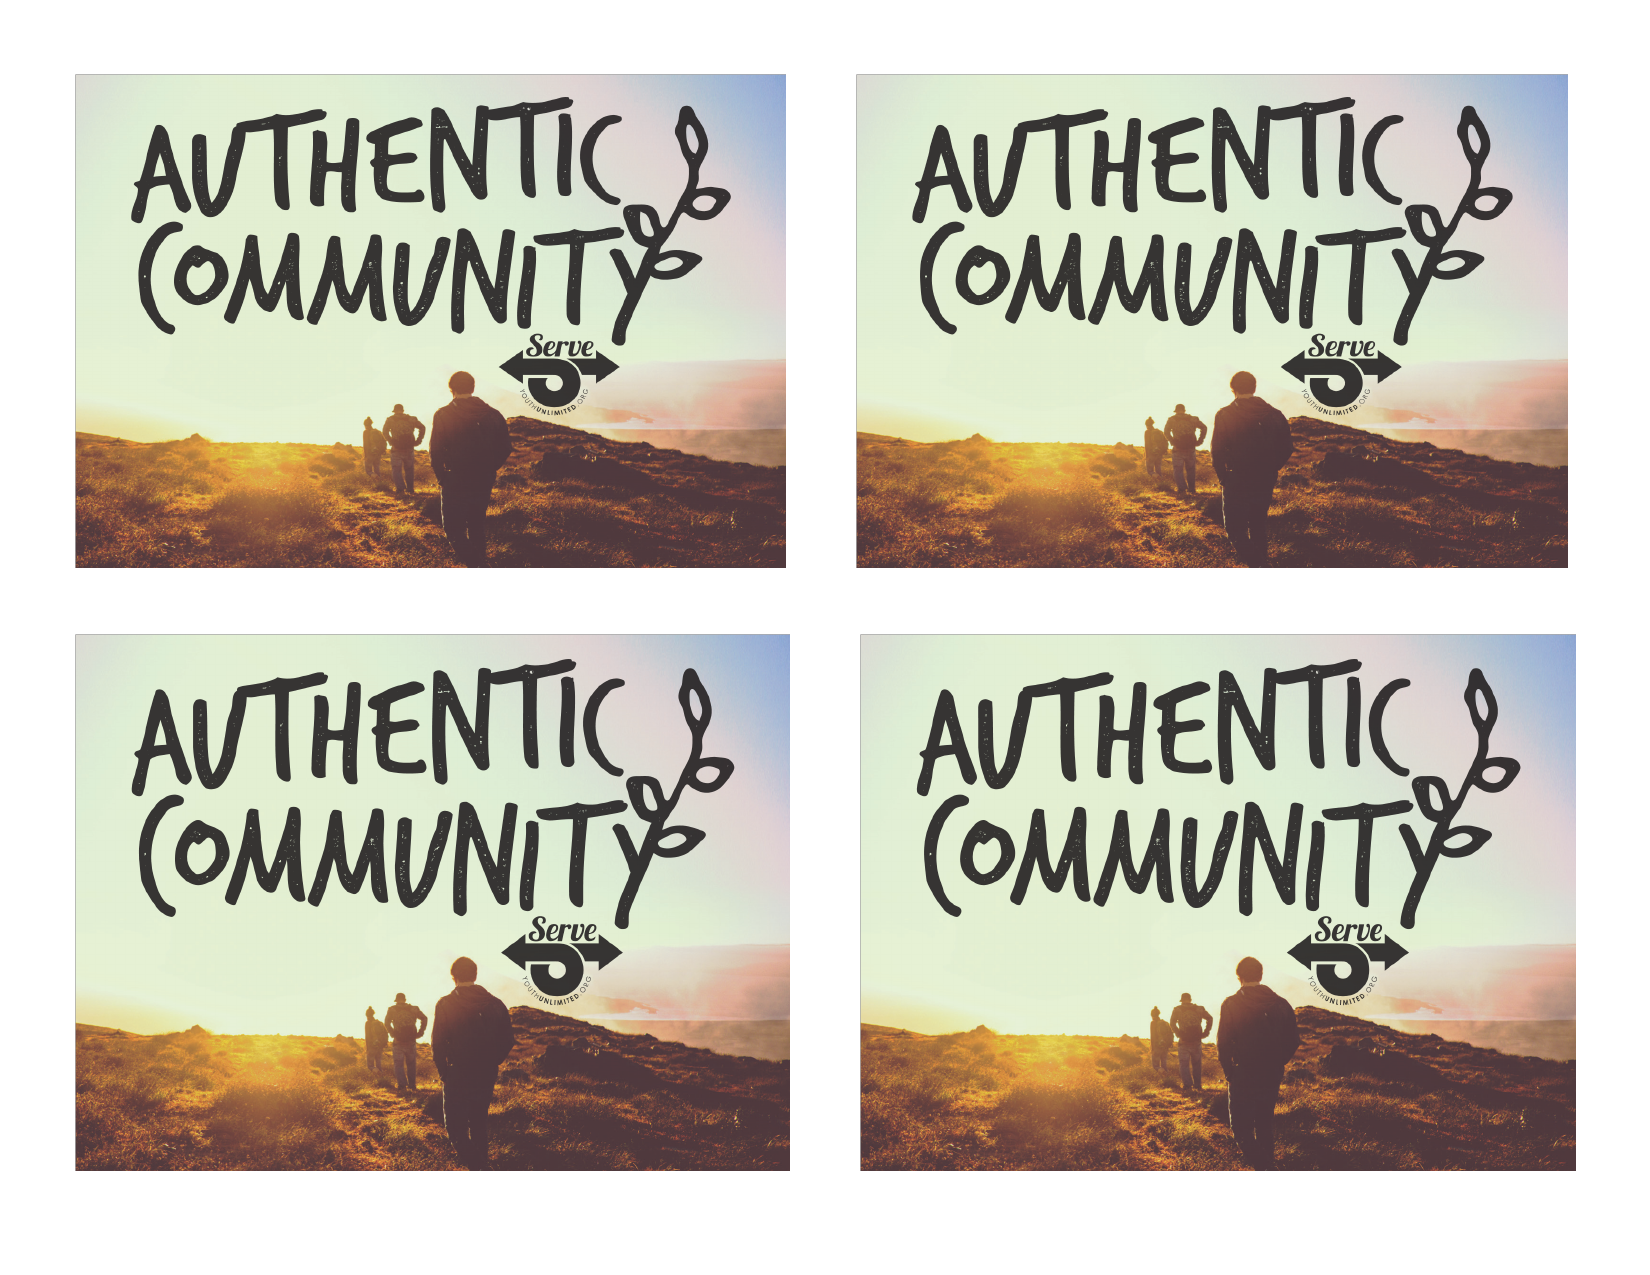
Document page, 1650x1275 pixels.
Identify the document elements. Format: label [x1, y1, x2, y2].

picture [75, 74, 786, 568]
picture [860, 634, 1576, 1171]
picture [856, 74, 1568, 568]
picture [75, 634, 790, 1171]
